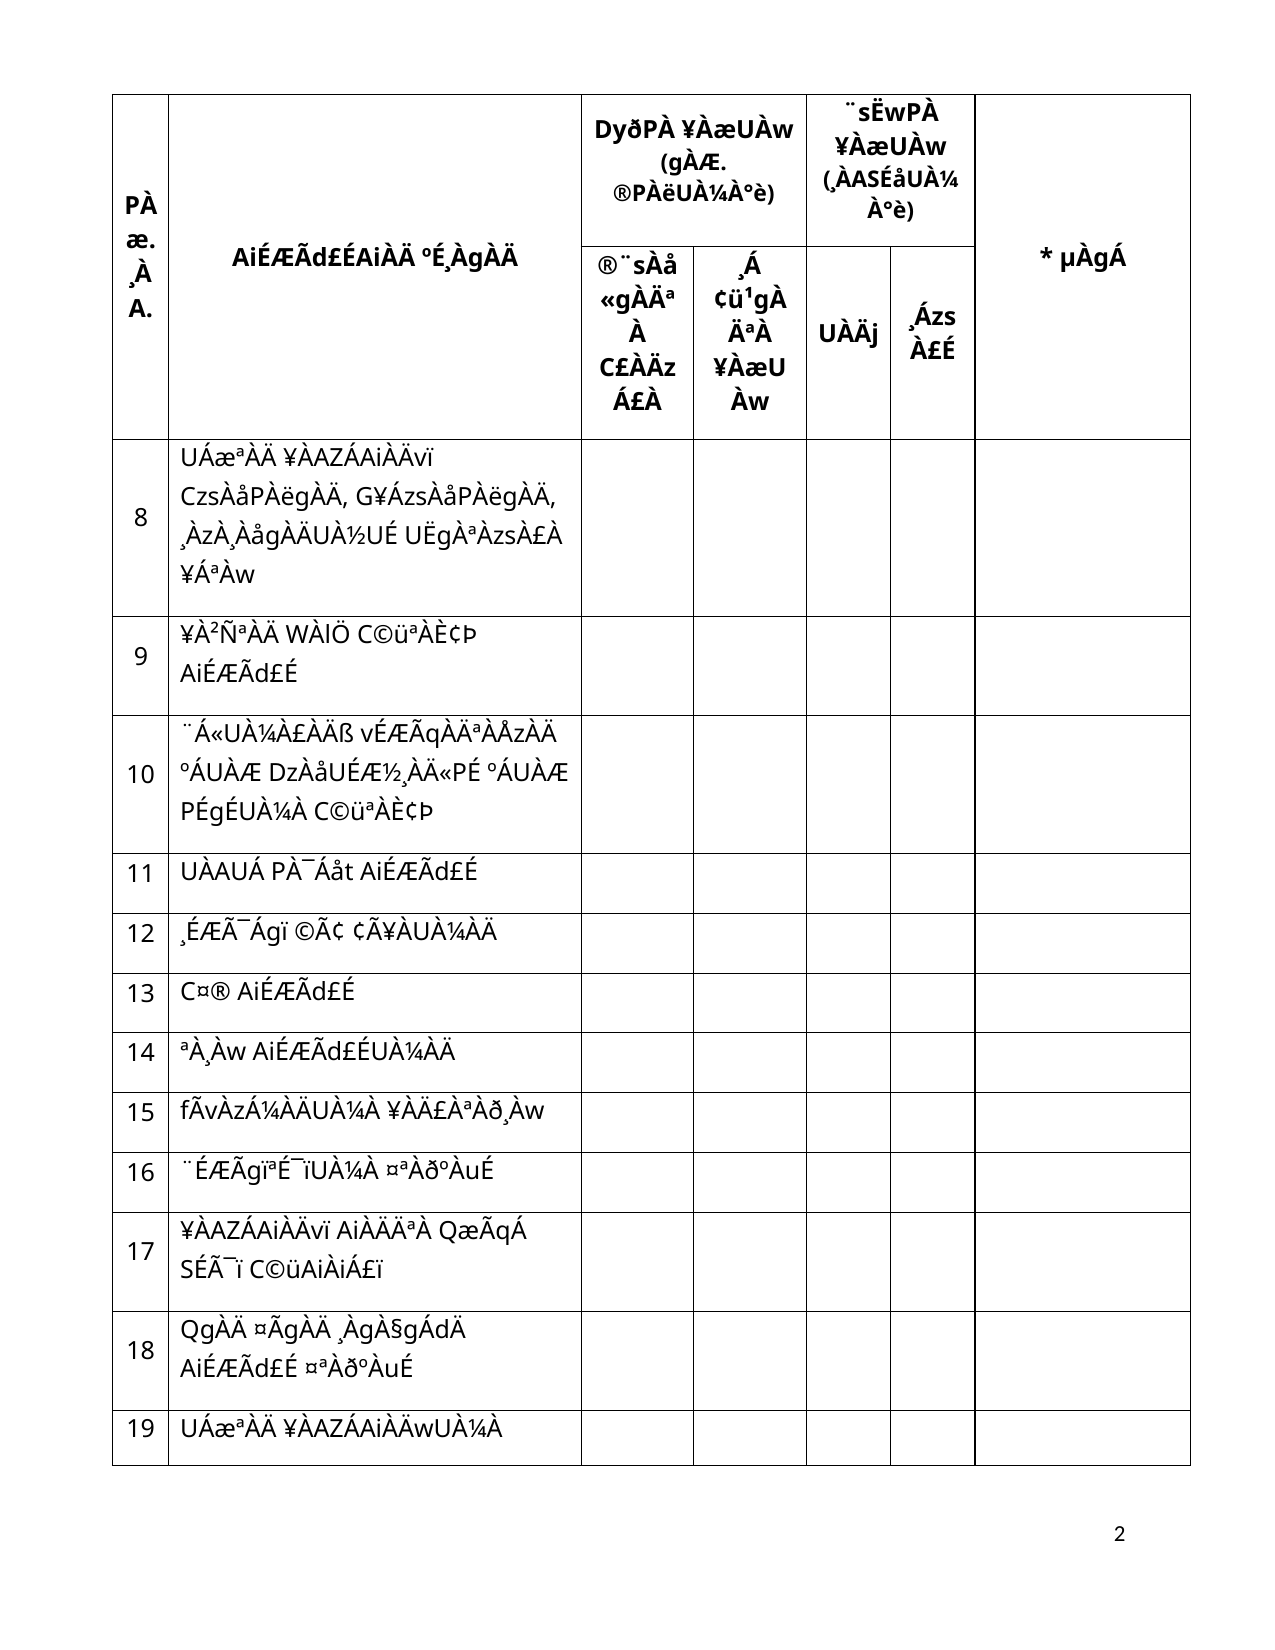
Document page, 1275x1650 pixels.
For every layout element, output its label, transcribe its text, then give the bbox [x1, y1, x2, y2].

table_cell [807, 854, 890, 913]
table_cell QgÀÄ ¤ÃgÀÄ ¸ÀgÀ§gÁdÄ AiÉÆÃd£É ¤ªÀðºÀuÉ [169, 1312, 581, 1409]
table_cell 16 [113, 1153, 168, 1212]
table_cell ¨Á«UÀ¼À£ÀÄß vÉÆÃqÀÄªÀÅzÀÄ ºÁUÀÆ DzÀåUÉÆ½¸ÀÄ«PÉ ºÁUÀÆ PÉgÉUÀ¼À C©üªÀÈ¢Þ [169, 716, 581, 853]
table_cell ®¨sÀå«gÀÄªÀ C£ÀÄzÁ£À [582, 247, 693, 438]
table_cell [976, 1411, 1190, 1465]
table_cell [694, 1093, 806, 1152]
table_cell [976, 1312, 1190, 1409]
table_cell [891, 914, 974, 972]
table_cell [582, 716, 693, 853]
table_cell [582, 914, 693, 972]
table_cell [891, 1213, 974, 1311]
table_cell [582, 974, 693, 1032]
table_cell ¨ÉÆÃgïªÉ¯ïUÀ¼À ¤ªÀðºÀuÉ [169, 1153, 581, 1212]
table_cell [976, 617, 1190, 715]
table_cell [807, 974, 890, 1032]
table_cell [976, 1093, 1190, 1152]
table_cell [807, 1213, 890, 1311]
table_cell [169, 1411, 581, 1465]
table_cell [694, 1411, 806, 1465]
table_cell [891, 617, 974, 715]
table_cell 9 [113, 617, 168, 715]
table_cell [694, 1033, 806, 1092]
table_cell [976, 1153, 1190, 1212]
table_cell 8 [113, 440, 168, 616]
table_cell [694, 854, 806, 913]
table_cell [582, 854, 693, 913]
table_cell ¸ÁzsÀ£É [891, 247, 974, 438]
table_header AiÉÆÃd£ÉAiÀÄ ºÉ¸ÀgÀÄ [169, 95, 581, 438]
table_cell [891, 440, 974, 616]
table_cell UÀÄj [807, 247, 890, 438]
table_cell 18 [113, 1312, 168, 1409]
table_cell [582, 1411, 693, 1465]
table_cell 15 [113, 1093, 168, 1152]
table_cell [694, 440, 806, 616]
table_cell 14 [113, 1033, 168, 1092]
table_cell ¥À²ÑªÀÄ WÀlÖ C©üªÀÈ¢Þ AiÉÆÃd£É [169, 617, 581, 715]
table_cell 11 [113, 854, 168, 913]
table_cell [694, 617, 806, 715]
table_cell [891, 1093, 974, 1152]
table_cell [694, 716, 806, 853]
table_cell [891, 716, 974, 853]
table_cell [807, 1093, 890, 1152]
table_cell [582, 1033, 693, 1092]
table_cell [582, 1213, 693, 1311]
table_cell [807, 1033, 890, 1092]
table_cell [891, 1411, 974, 1465]
table_cell 17 [113, 1213, 168, 1311]
table_cell [582, 440, 693, 616]
table_cell [976, 914, 1190, 972]
table_header PÀæ. ¸ÀA. [113, 95, 168, 438]
table_cell [976, 440, 1190, 616]
table_cell [891, 854, 974, 913]
table_cell [582, 1312, 693, 1409]
table_cell 10 [113, 716, 168, 853]
table_cell [582, 1153, 693, 1212]
table_cell [807, 1153, 890, 1212]
table_cell ¸ÉÆÃ¯Ágï ©Ã¢ ¢Ã¥ÀUÀ¼ÀÄ [169, 914, 581, 972]
table_cell ¥ÀAZÁAiÀÄvï AiÀÄÄªÀ QæÃqÁ SÉÃ¯ï C©üAiÀiÁ£ï [169, 1213, 581, 1311]
table_cell UÀAUÁ PÀ¯Áåt AiÉÆÃd£É [169, 854, 581, 913]
table_cell fÃvÀzÁ¼ÀÄUÀ¼À ¥ÀÄ£ÀªÀð¸Àw [169, 1093, 581, 1152]
table_header DyðPÀ ¥ÀæUÀw (gÀÆ. ®PÀëUÀ¼À°è) [582, 95, 806, 246]
table_cell [807, 1312, 890, 1409]
table_cell 19 [113, 1411, 168, 1465]
table_cell [694, 1153, 806, 1212]
table_cell [976, 1033, 1190, 1092]
table_cell [807, 914, 890, 972]
table_cell [694, 914, 806, 972]
table_cell [582, 617, 693, 715]
table_cell 13 [113, 974, 168, 1032]
table_cell [976, 854, 1190, 913]
table_header ¨sËwPÀ ¥ÀæUÀw (¸ÀASÉåUÀ¼À°è) [807, 95, 974, 246]
table_cell [891, 1033, 974, 1092]
table_header * µÀgÁ [976, 95, 1190, 438]
table_cell ¸Á¢ü¹gÀÄªÀ ¥ÀæUÀw [694, 247, 806, 438]
table_cell [891, 974, 974, 1032]
table_cell [694, 974, 806, 1032]
table_cell [582, 1093, 693, 1152]
table_cell C¤® AiÉÆÃd£É [169, 974, 581, 1032]
table_cell [694, 1312, 806, 1409]
table_cell UÁæªÀÄ ¥ÀAZÁAiÀÄvï CzsÀåPÀëgÀÄ, G¥ÁzsÀåPÀëgÀÄ, ¸ÀzÀ¸ÀågÀÄUÀ½UÉ UËgÀªÀzsÀ£À ¥ÁªÀw [169, 440, 581, 616]
table_cell [891, 1312, 974, 1409]
table_cell [976, 974, 1190, 1032]
table_cell [807, 617, 890, 715]
table_cell 12 [113, 914, 168, 972]
table_cell [807, 1411, 890, 1465]
table_cell [807, 440, 890, 616]
table_cell [976, 716, 1190, 853]
table_cell ªÀ¸Àw AiÉÆÃd£ÉUÀ¼ÀÄ [169, 1033, 581, 1092]
table_cell [694, 1213, 806, 1311]
table_cell [976, 1213, 1190, 1311]
table_cell [807, 716, 890, 853]
table_cell [891, 1153, 974, 1212]
